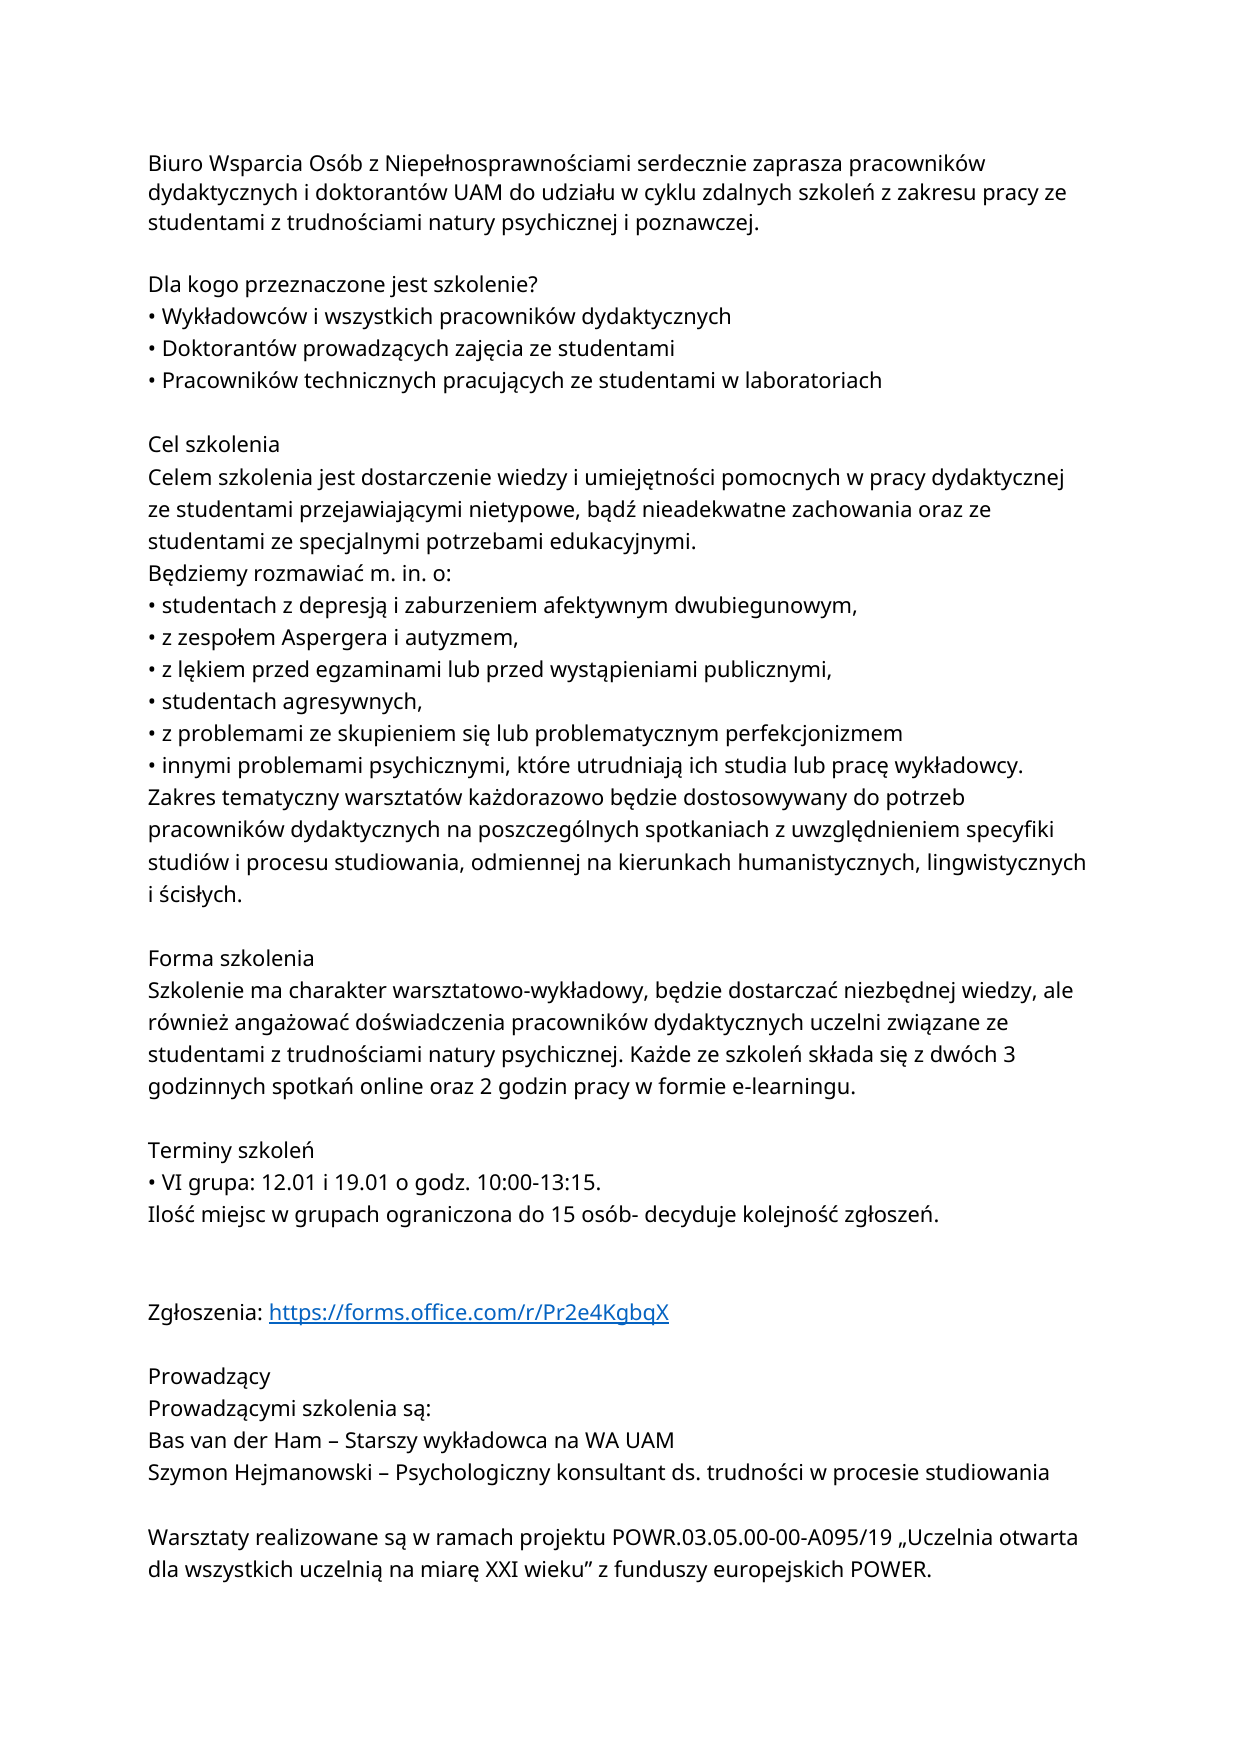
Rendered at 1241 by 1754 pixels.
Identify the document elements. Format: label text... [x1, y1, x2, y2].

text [148, 1297, 1093, 1583]
text Biuro Wsparcia Osób z Niepełnosprawnościami serdecznie zaprasza pracowników dydaktycznych i doktorantów UAM do udziału w cyklu zdalnych szkoleń z zakresu pracy ze studentami z trudnościami natury psychicznej i poznawczej. [148, 148, 1093, 237]
text Dla kogo przeznaczone jest szkolenie? • Wykładowców i wszystkich pracowników dydaktycznych • Doktorantów prowadzących zajęcia ze studentami • Pracowników technicznych pracujących ze studentami w laboratoriach Cel szkolenia Celem szkolenia jest dostarczenie wiedzy i umiejętności pomocnych w pracy dydaktycznej ze studentami przejawiającymi nietypowe, bądź nieadekwatne zachowania oraz ze studentami ze specjalnymi potrzebami edukacyjnymi. Będziemy rozmawiać m. in. o: • studentach z depresją i zaburzeniem afektywnym dwubiegunowym, • z zespołem Aspergera i autyzmem, • z lękiem przed egzaminami lub przed wystąpieniami publicznymi, • studentach agresywnych, • z problemami ze skupieniem się lub problematycznym perfekcjonizmem • innymi problemami psychicznymi, które utrudniają ich studia lub pracę wykładowcy. Zakres tematyczny warsztatów każdorazowo będzie dostosowywany do potrzeb pracowników dydaktycznych na poszczególnych spotkaniach z uwzględnieniem specyfiki studiów i procesu studiowania, odmiennej na kierunkach humanistycznych, lingwistycznych i ścisłych. Forma szkolenia Szkolenie ma charakter warsztatowo-wykładowy, będzie dostarczać niezbędnej wiedzy, ale również angażować doświadczenia pracowników dydaktycznych uczelni związane ze studentami z trudnościami natury psychicznej. Każde ze szkoleń składa się z dwóch 3 godzinnych spotkań online oraz 2 godzin pracy w formie e-learningu. Terminy szkoleń • VI grupa: 12.01 i 19.01 o godz. 10:00-13:15. Ilość miejsc w grupach ograniczona do 15 osób- decyduje kolejność zgłoszeń. [148, 237, 1093, 1229]
